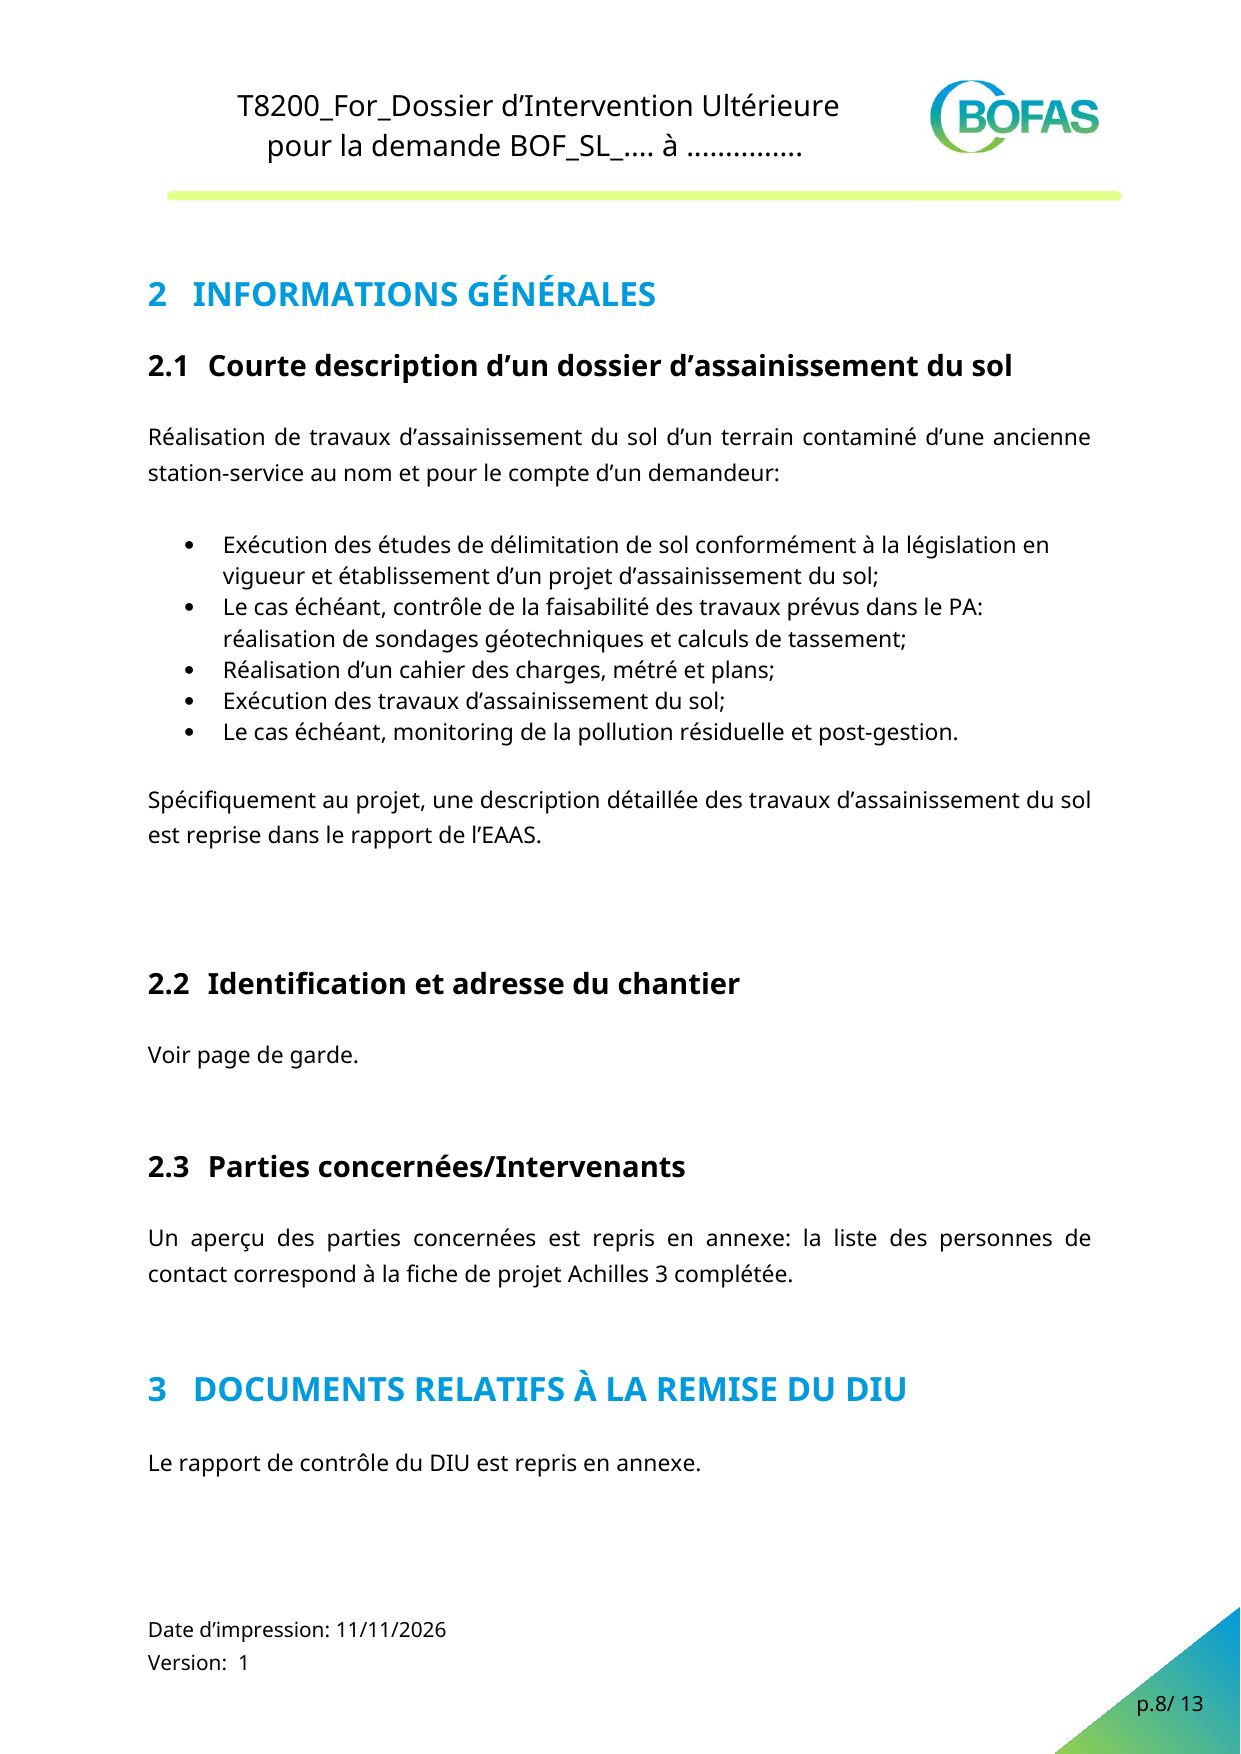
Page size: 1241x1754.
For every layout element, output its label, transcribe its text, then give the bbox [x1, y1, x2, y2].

subtitle Parties concernées/Intervenants [148, 1147, 1092, 1186]
subtitle Identification et adresse du chantier [148, 963, 1092, 1003]
list Exécution des travaux d’assainissement du sol; [185, 685, 1092, 716]
text Voir page de garde. [148, 1039, 1092, 1070]
text Un aperçu des parties concernées est repris en annexe: la liste des personnes de contact correspond à la fiche de projet Achilles 3 complétée. [148, 1222, 1092, 1289]
text Réalisation de travaux d’assainissement du sol d’un terrain contaminé d’une ancienne station-service au nom et pour le compte d’un demandeur: [148, 421, 1092, 488]
subtitle Courte description d’un dossier d’assainissement du sol [148, 345, 1092, 385]
subtitle Documents relatifs à la remise du DIU [148, 1366, 1092, 1411]
list Réalisation d’un cahier des charges, métré et plans; [185, 654, 1092, 685]
list Le cas échéant, monitoring de la pollution résiduelle et post-gestion. [185, 716, 1092, 748]
text Spécifiquement au projet, une description détaillée des travaux d’assainissement du sol est reprise dans le rapport de l’EAAS. [148, 783, 1092, 851]
list Exécution des études de délimitation de sol conformément à la législation en vigueur et établissement d’un projet d’assainissement du sol; [185, 529, 1092, 591]
text Le rapport de contrôle du DIU est repris en annexe. [148, 1447, 1092, 1479]
picture [926, 77, 1102, 157]
subtitle Informations générales [148, 271, 1092, 317]
list Le cas échéant, contrôle de la faisabilité des travaux prévus dans le PA: réalisation de sondages géotechniques et calculs de tassement; [185, 591, 1092, 654]
